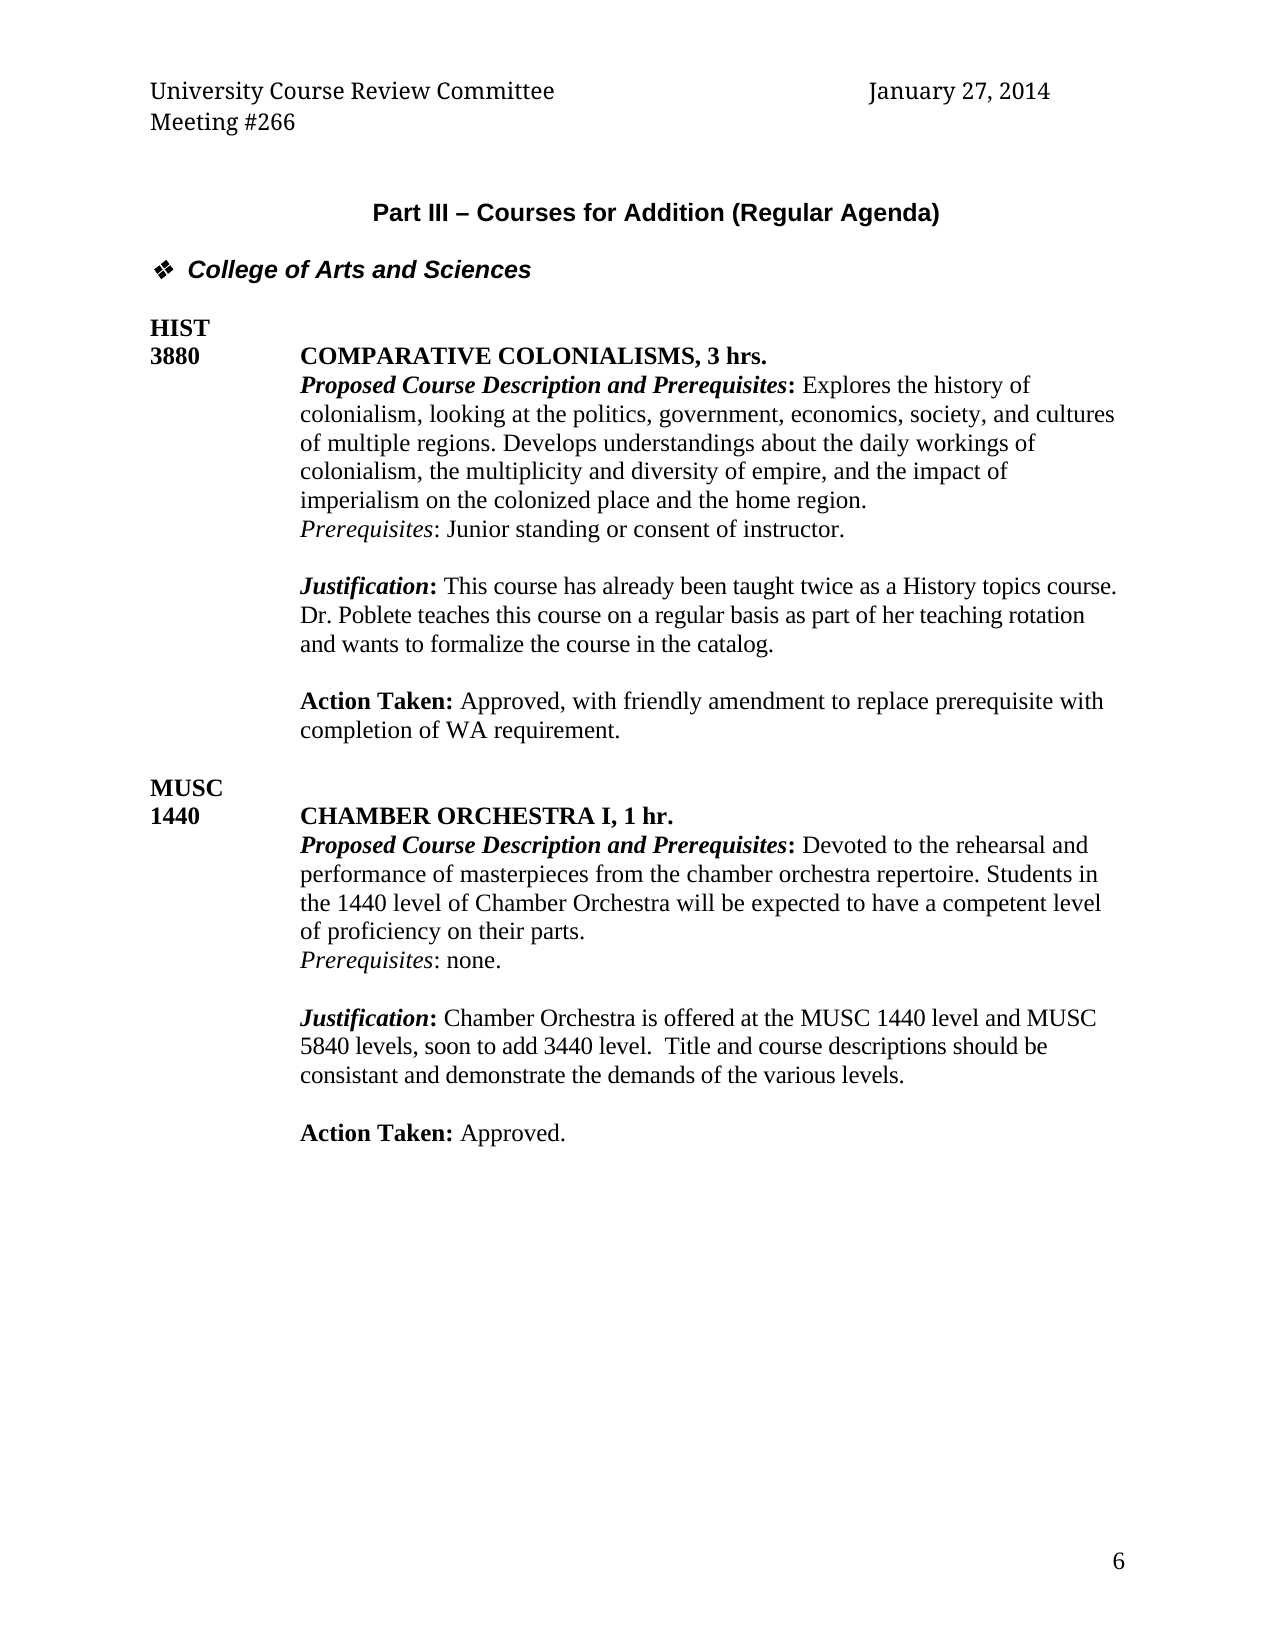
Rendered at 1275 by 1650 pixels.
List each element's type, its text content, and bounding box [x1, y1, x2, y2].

subtitle Part III – Courses for Addition (Regular Agenda) [187, 197, 1125, 226]
text Justification: This course has already been taught twice as a History topics course. Dr. Poblete teaches this course on a regular basis as part of her teaching rotation and wants to formalize the course in the catalog. [300, 571, 1125, 658]
text Action Taken: Approved. [300, 1118, 1125, 1146]
text 3880 COMPARATIVE COLONIALISMS, 3 hrs. [150, 341, 1125, 370]
text Justification: Chamber Orchestra is offered at the MUSC 1440 level and MUSC 5840 levels, soon to add 3440 level. Title and course descriptions should be consistant and demonstrate the demands of the various levels. [300, 1003, 1125, 1089]
text Proposed Course Description and Prerequisites: Explores the history of colonialism, looking at the politics, government, economics, society, and cultures of multiple regions. Develops understandings about the daily workings of colonialism, the multiplicity and diversity of empire, and the impact of imperialism on the colonized place and the home region. [300, 370, 1125, 514]
list College of Arts and Sciences [150, 255, 1125, 284]
text Proposed Course Description and Prerequisites: Devoted to the rehearsal and performance of masterpieces from the chamber orchestra repertoire. Students in the 1440 level of Chamber Orchestra will be expected to have a competent level of proficiency on their parts. [300, 830, 1125, 945]
text Action Taken: Approved, with friendly amendment to replace prerequisite with completion of WA requirement. [300, 686, 1125, 744]
text Prerequisites: none. [300, 945, 1125, 974]
text 1440 CHAMBER ORCHESTRA I, 1 hr. [150, 801, 1125, 830]
text HIST [150, 313, 1125, 341]
text Prerequisites: Junior standing or consent of instructor. [300, 514, 1125, 543]
text MUSC [150, 773, 1125, 801]
